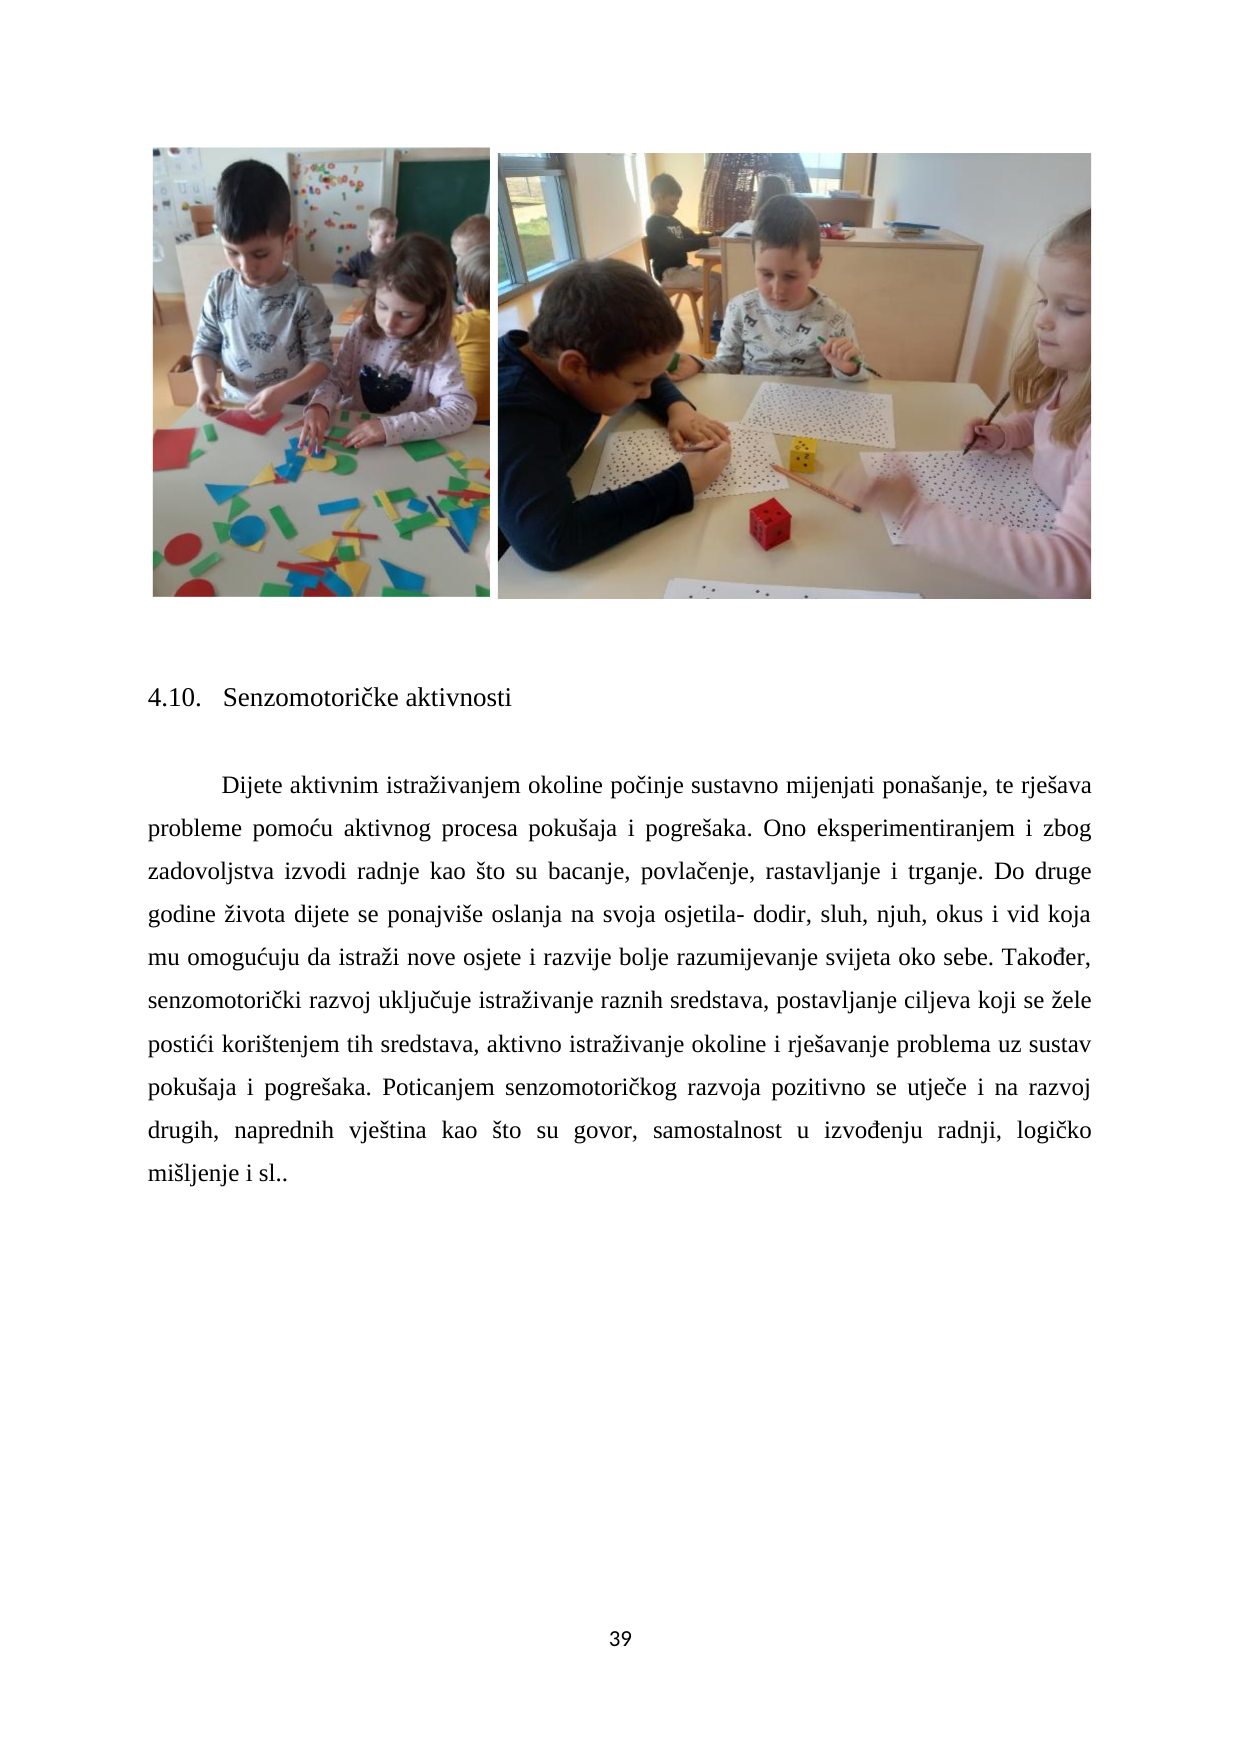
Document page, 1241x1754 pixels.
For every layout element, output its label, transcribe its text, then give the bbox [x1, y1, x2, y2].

picture [153, 148, 490, 596]
subtitle Senzomotoričke aktivnosti [148, 681, 1093, 712]
picture [497, 153, 1092, 599]
text Dijete aktivnim istraživanjem okoline počinje sustavno mijenjati ponašanje, te rješava probleme pomoću aktivnog procesa pokušaja i pogrešaka. Ono eksperimentiranjem i zbog zadovoljstva izvodi radnje kao što su bacanje, povlačenje, rastavljanje i trganje. Do druge godine života dijete se ponajviše oslanja na svoja osjetila- dodir, sluh, njuh, okus i vid koja mu omogućuju da istraži nove osjete i razvije bolje razumijevanje svijeta oko sebe. Također, senzomotorički razvoj uključuje istraživanje raznih sredstava, postavljanje ciljeva koji se žele postići korištenjem tih sredstava, aktivno istraživanje okoline i rješavanje problema uz sustav pokušaja i pogrešaka. Poticanjem senzomotoričkog razvoja pozitivno se utječe i na razvoj drugih, naprednih vještina kao što su govor, samostalnost u izvođenju radnji, logičko mišljenje i sl.. [148, 770, 1093, 1187]
